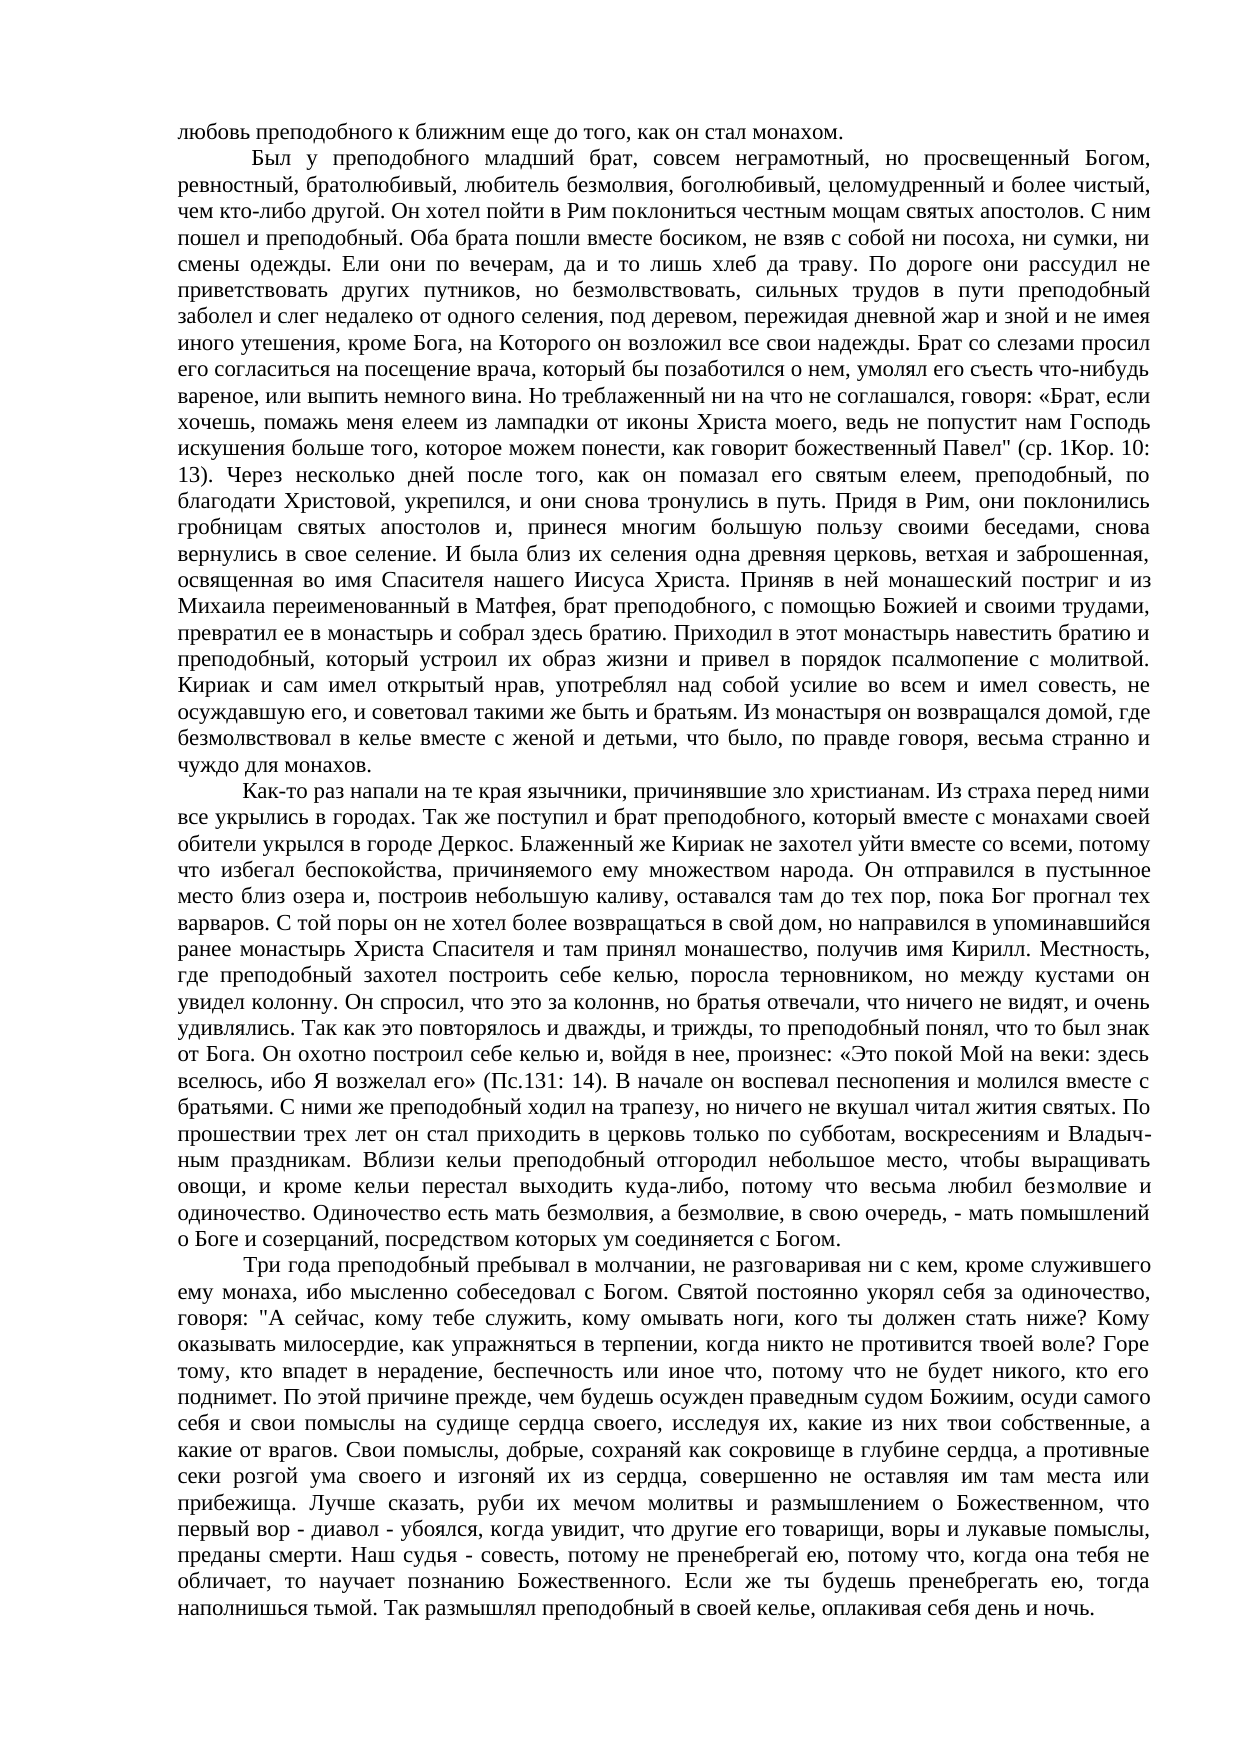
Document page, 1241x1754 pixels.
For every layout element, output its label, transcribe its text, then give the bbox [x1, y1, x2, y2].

text Три года преподобный пребывал в молчании, не разговаривая ни с кем, кроме служившего ему монаха, ибо мысленно собеседовал с Богом. Святой постоянно укорял себя за одиночество, говоря: "А сейчас, кому тебе служить, кому омывать ноги, кого ты должен стать ниже? Кому оказывать милосердие, как упражняться в терпении, когда никто не противится твоей воле? Горе тому, кто впадет в нерадение, беспечность или иное что, потому что не будет никого, кто его поднимет. По этой причине прежде, чем будешь осужден праведным судом Божиим, осуди самого себя и свои помыслы на судище сердца своего, исследуя их, какие из них твои собственные, а какие от врагов. Свои помыслы, добрые, сохраняй как сокровище в глубине сердца, а противные секи розгой ума своего и изгоняй их из сердца, совершенно не оставляя им там места или прибежища. Лучше сказать, руби их мечом молитвы и размышлением о Божественном, что первый вор - диавол - убоялся, когда увидит, что другие его товарищи, воры и лукавые помыслы, преданы смерти. Наш судья - совесть, потому не пренебрегай ею, потому что, когда она тебя не обличает, то научает познанию Божественного. Если же ты будешь пренебрегать ею, тогда наполнишься тьмой. Так размышлял преподобный в своей келье, оплакивая себя день и ночь. [177, 1251, 1152, 1620]
text Как-то раз напали на те края язычники, причинявшие зло христианам. Из страха перед ними все укрылись в городах. Так же поступил и брат преподобного, который вместе с монахами своей обители укрылся в городе Деркос. Блаженный же Кириак не захотел уйти вместе со всеми, потому что избегал беспокойства, причиняемого ему множеством народа. Он отправился в пустынное место близ озера и, построив небольшую каливу, оставался там до тех пор, пока Бог прогнал тех варваров. С той поры он не хотел более возвращаться в свой дом, но направился в упоминавшийся ранее монастырь Христа Спасителя и там принял монашество, получив имя Кирилл. Местность, где преподобный захотел построить себе келью, поросла терновником, но между кустами он увидел колонну. Он спросил, что это за колоннв, но братья отвечали, что ничего не видят, и очень удивлялись. Так как это повторялось и дважды, и трижды, то преподобный понял, что то был знак от Бога. Он охотно построил себе келью и, войдя в нее, произнес: «Это покой Мой на веки: здесь вселюсь, ибо Я возжелал его» (Пс.131: 14). В начале он воспевал песнопения и молился вместе с братьями. С ними же преподобный ходил на трапезу, но ничего не вкушал читал жития святых. По прошествии трех лет он стал приходить в церковь только по субботам, воскресениям и Владычным праздникам. Вблизи кельи преподобный отгородил небольшое место, чтобы выращивать овощи, и кроме кельи перестал выходить куда-либо, потому что весьма любил безмолвие и одиночество. Одиночество есть мать безмолвия, а безмолвие, в свою очередь, - мать помышлений о Боге и созерцаний, посредством которых ум соединяется с Богом. [177, 777, 1152, 1251]
text Был у преподобного младший брат, совсем неграмотный, но просвещенный Богом, ревностный, братолюбивый, любитель безмолвия, боголюбивый, целомудренный и более чистый, чем кто-либо другой. Он хотел пойти в Рим поклониться честным мощам святых апостолов. С ним пошел и преподобный. Оба брата пошли вместе босиком, не взяв с собой ни посоха, ни сумки, ни смены одежды. Ели они по вечерам, да и то лишь хлеб да траву. По дороге они рассудил не приветствовать других путников, но безмолвствовать, сильных трудов в пути преподобный заболел и слег недалеко от одного селения, под деревом, пережидая дневной жар и зной и не имея иного утешения, кроме Бога, на Которого он возложил все свои надежды. Брат со слезами просил его согласиться на посещение врача, который бы позаботился о нем, умолял его съесть что-нибудь вареное, или выпить немного вина. Но треблаженный ни на что не соглашался, говоря: «Брат, если хочешь, помажь меня елеем из лампадки от иконы Христа моего, ведь не попустит нам Господь искушения больше того, которое можем понести, как говорит божественный Павел" (ср. 1Кор. 10: 13). Через несколько дней после того, как он помазал его святым елеем, преподобный, по благодати Христовой, укрепился, и они снова тронулись в путь. Придя в Рим, они поклонились гробницам святых апостолов и, принеся многим большую пользу своими беседами, снова вернулись в свое селение. И была близ их селения одна древняя церковь, ветхая и заброшенная, освященная во имя Спасителя нашего Иисуса Христа. Приняв в ней монашеский постриг и из Михаила переименованный в Матфея, брат преподобного, с помощью Божией и своими трудами, превратил ее в монастырь и собрал здесь братию. Приходил в этот монастырь навестить братию и преподобный, который устроил их образ жизни и привел в порядок псалмопение с молитвой. Кириак и сам имел открытый нрав, употреблял над собой усилие во всем и имел совесть, не осуждавшую его, и советовал такими же быть и братьям. Из монастыря он возвращался домой, где безмолвствовал в келье вместе с женой и детьми, что было, по правде говоря, весьма странно и чуждо для монахов. [177, 144, 1152, 777]
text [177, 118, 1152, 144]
